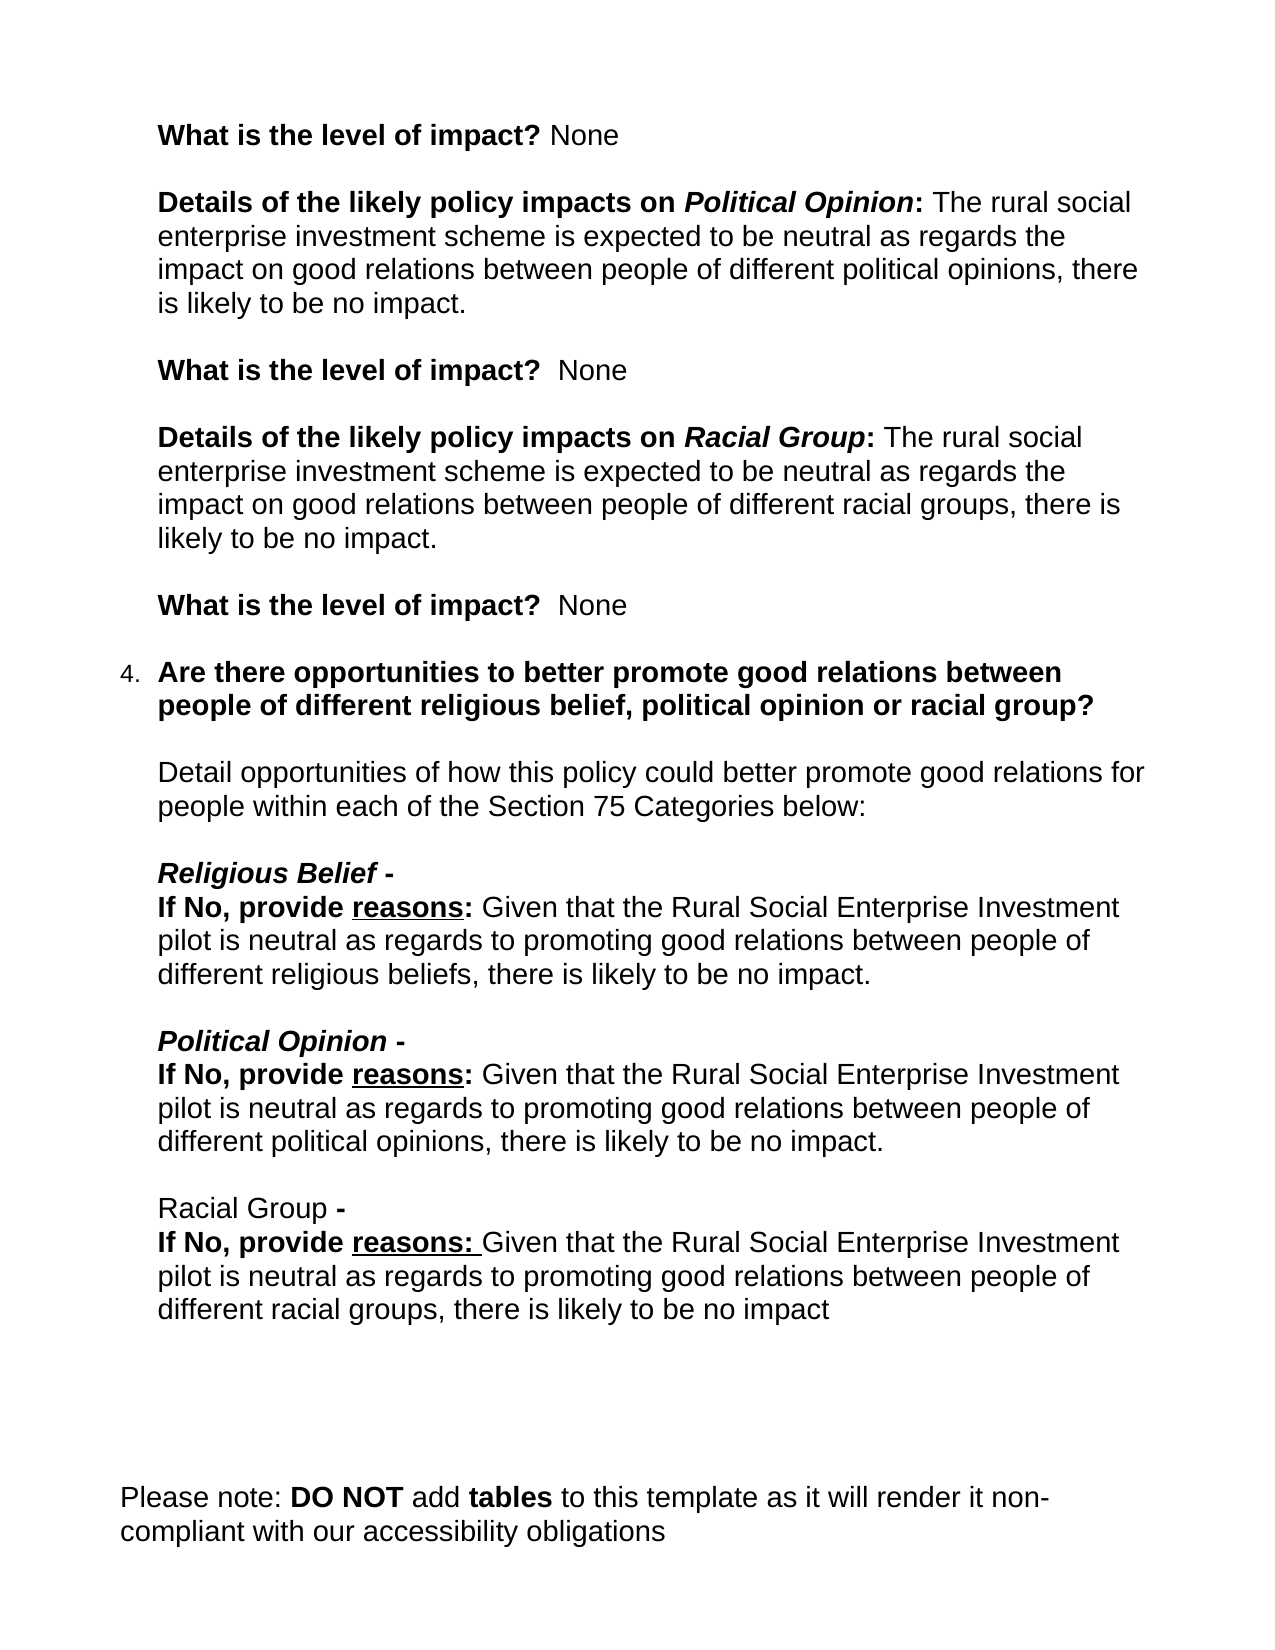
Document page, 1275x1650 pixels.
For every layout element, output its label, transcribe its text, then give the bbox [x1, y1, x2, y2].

text If No, provide reasons: Given that the Rural Social Enterprise Investment pilot is neutral as regards to promoting good relations between people of different racial groups, there is likely to be no impact [157, 1225, 1155, 1326]
text Political Opinion - [157, 1024, 1155, 1057]
text Religious Belief - [157, 856, 1155, 889]
list Details of the likely policy impacts on Political Opinion: The rural social enterprise investment scheme is expected to be neutral as regards the impact on good relations between people of different political opinions, there is likely to be no impact. [157, 185, 1155, 319]
text Detail opportunities of how this policy could better promote good relations for people within each of the Section 75 Categories below: [157, 755, 1155, 822]
list Are there opportunities to better promote good relations between people of different religious belief, political opinion or racial group? [120, 655, 1155, 722]
text Racial Group - [157, 1191, 1155, 1225]
text If No, provide reasons: Given that the Rural Social Enterprise Investment pilot is neutral as regards to promoting good relations between people of different religious beliefs, there is likely to be no impact. [157, 889, 1155, 990]
text What is the level of impact? None [157, 353, 1155, 386]
list Details of the likely policy impacts on Racial Group: The rural social enterprise investment scheme is expected to be neutral as regards the impact on good relations between people of different racial groups, there is likely to be no impact. [157, 420, 1155, 554]
text What is the level of impact? None [157, 588, 1155, 621]
text What is the level of impact? None [157, 118, 1155, 152]
text If No, provide reasons: Given that the Rural Social Enterprise Investment pilot is neutral as regards to promoting good relations between people of different political opinions, there is likely to be no impact. [157, 1057, 1155, 1158]
